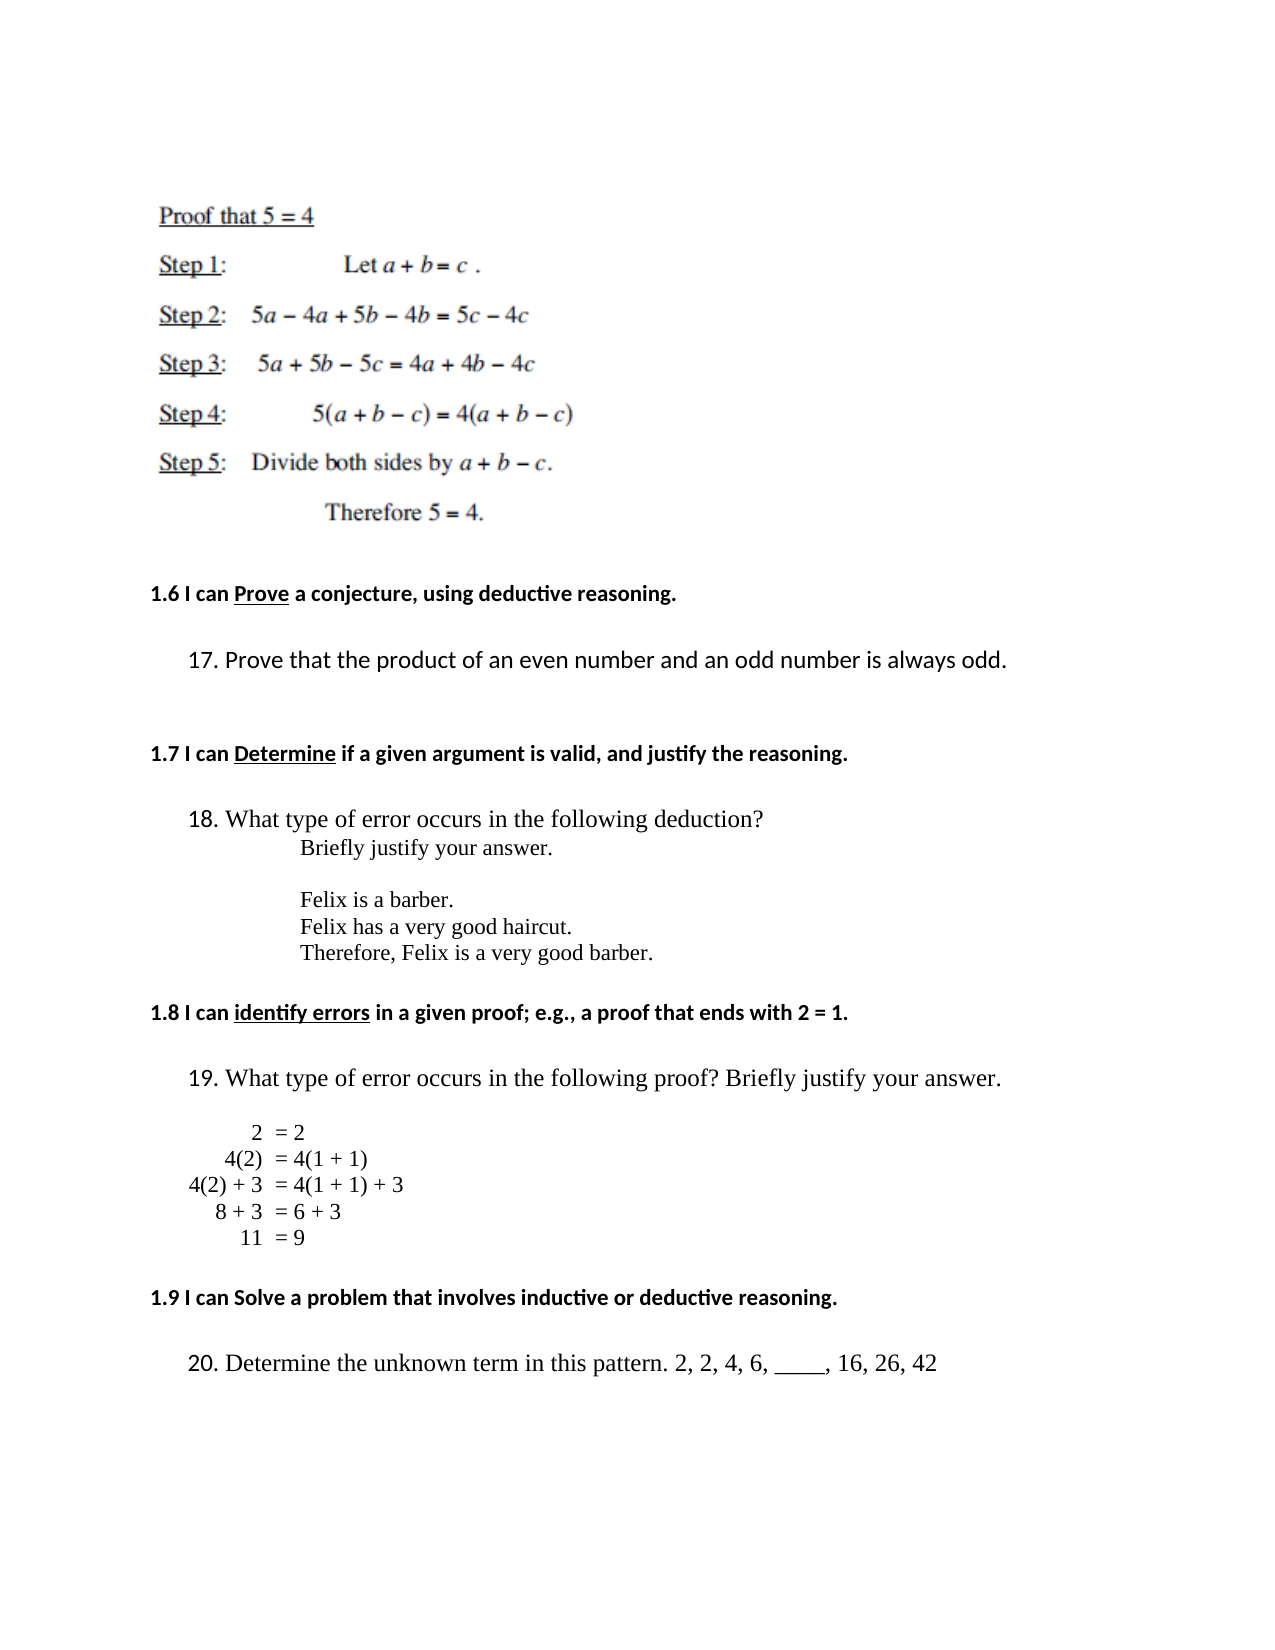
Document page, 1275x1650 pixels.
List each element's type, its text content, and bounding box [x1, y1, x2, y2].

text 8 + 3 = 6 + 3 [150, 1198, 1125, 1224]
list What type of error occurs in the following deduction? [187, 803, 1125, 834]
text 1.6 I can Prove a conjecture, using deductive reasoning. [150, 547, 1125, 607]
text 1.9 I can Solve a problem that involves inductive or deductive reasoning. [150, 1251, 1125, 1311]
text 1.7 I can Determine if a given argument is valid, and justify the reasoning. [150, 739, 1125, 767]
text Felix is a barber. [300, 886, 1012, 913]
text Briefly justify your answer. [300, 834, 1012, 860]
list Prove that the product of an even number and an odd number is always odd. [187, 644, 1125, 674]
picture [150, 203, 590, 544]
text Therefore, Felix is a very good barber. [300, 939, 1012, 965]
list What type of error occurs in the following proof? Briefly justify your answer. [187, 1062, 1125, 1092]
text Felix has a very good haircut. [300, 913, 1012, 939]
text 4(2) = 4(1 + 1) [150, 1145, 1125, 1172]
text 2 = 2 [150, 1119, 1125, 1145]
text 4(2) + 3 = 4(1 + 1) + 3 [150, 1172, 1125, 1198]
text 1.8 I can identify errors in a given proof; e.g., a proof that ends with 2 = 1. [150, 965, 1125, 1026]
list Determine the unknown term in this pattern. 2, 2, 4, 6, ____, 16, 26, 42 [187, 1347, 1125, 1378]
text 11 = 9 [150, 1224, 1125, 1251]
